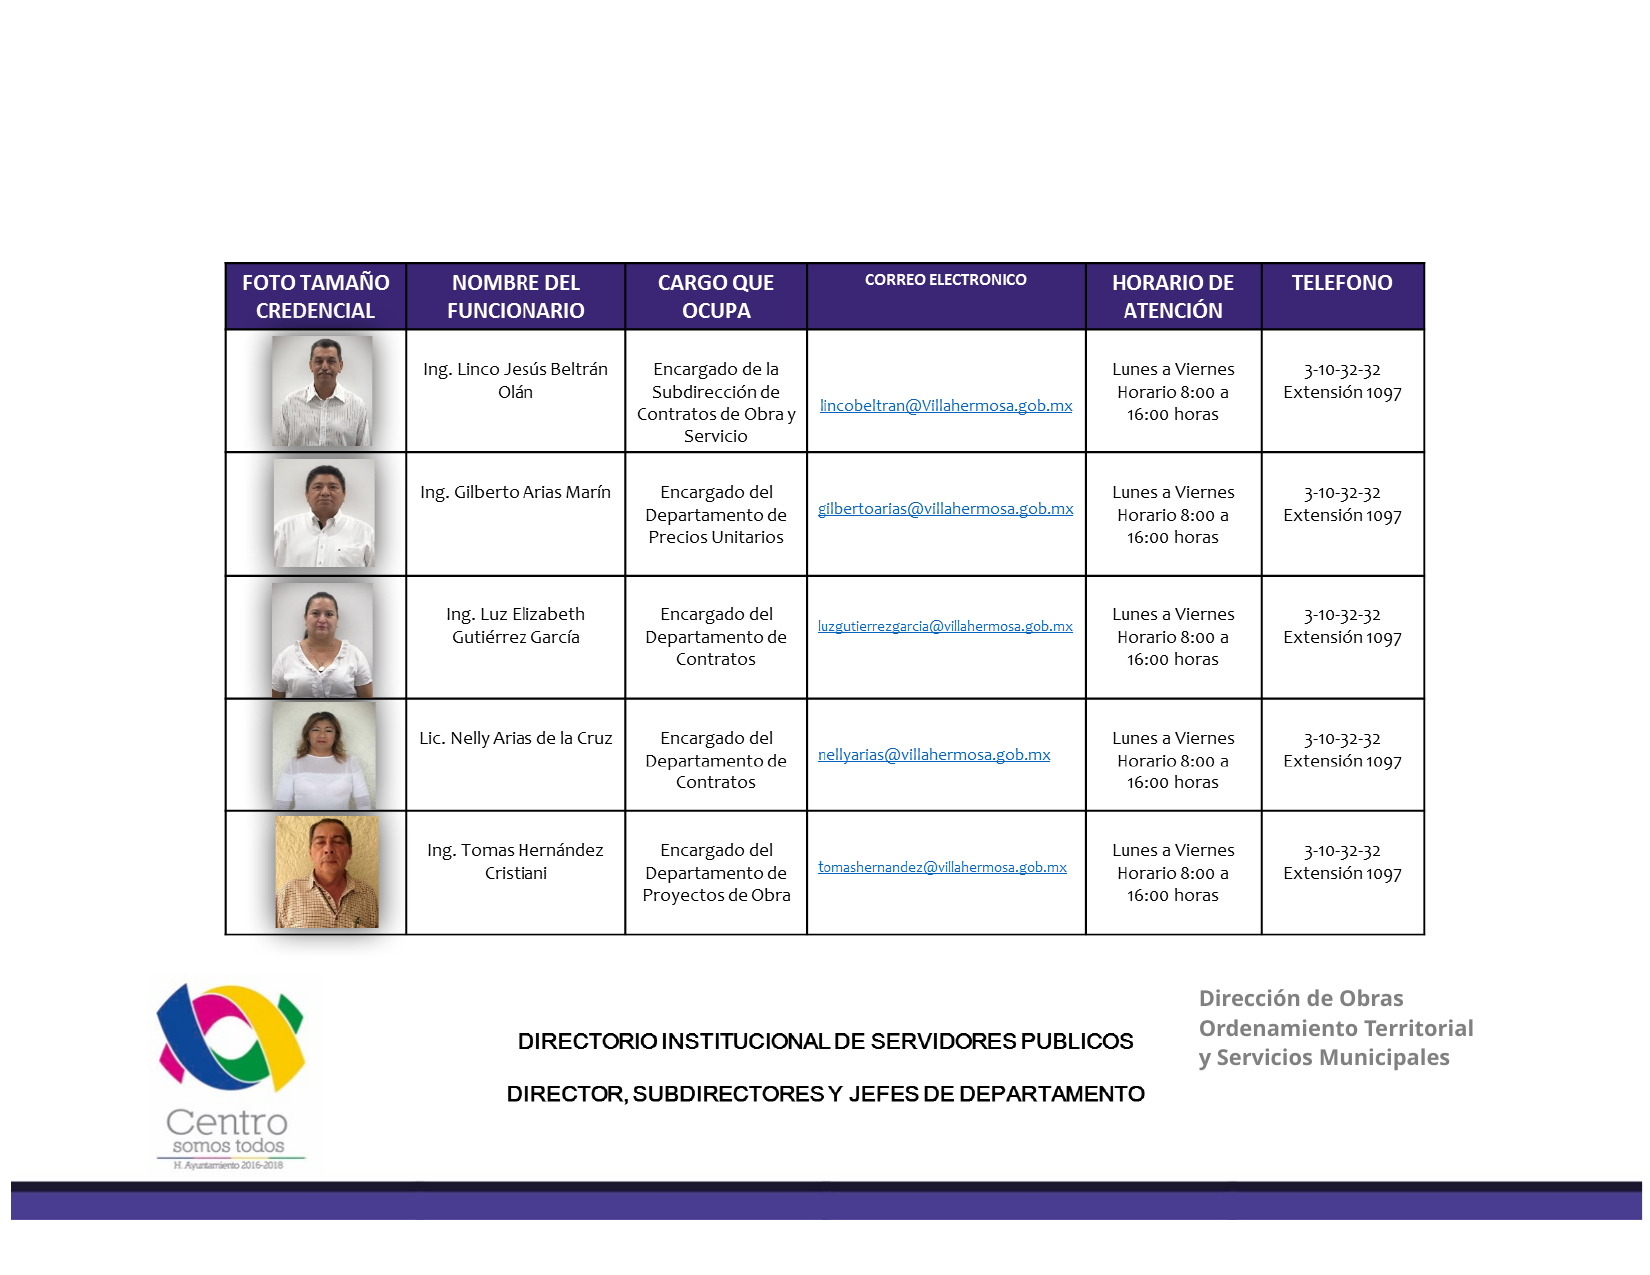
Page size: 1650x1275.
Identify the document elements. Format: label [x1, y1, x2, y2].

picture [11, 975, 1643, 1220]
picture [224, 260, 1426, 936]
picture [481, 1020, 1169, 1120]
